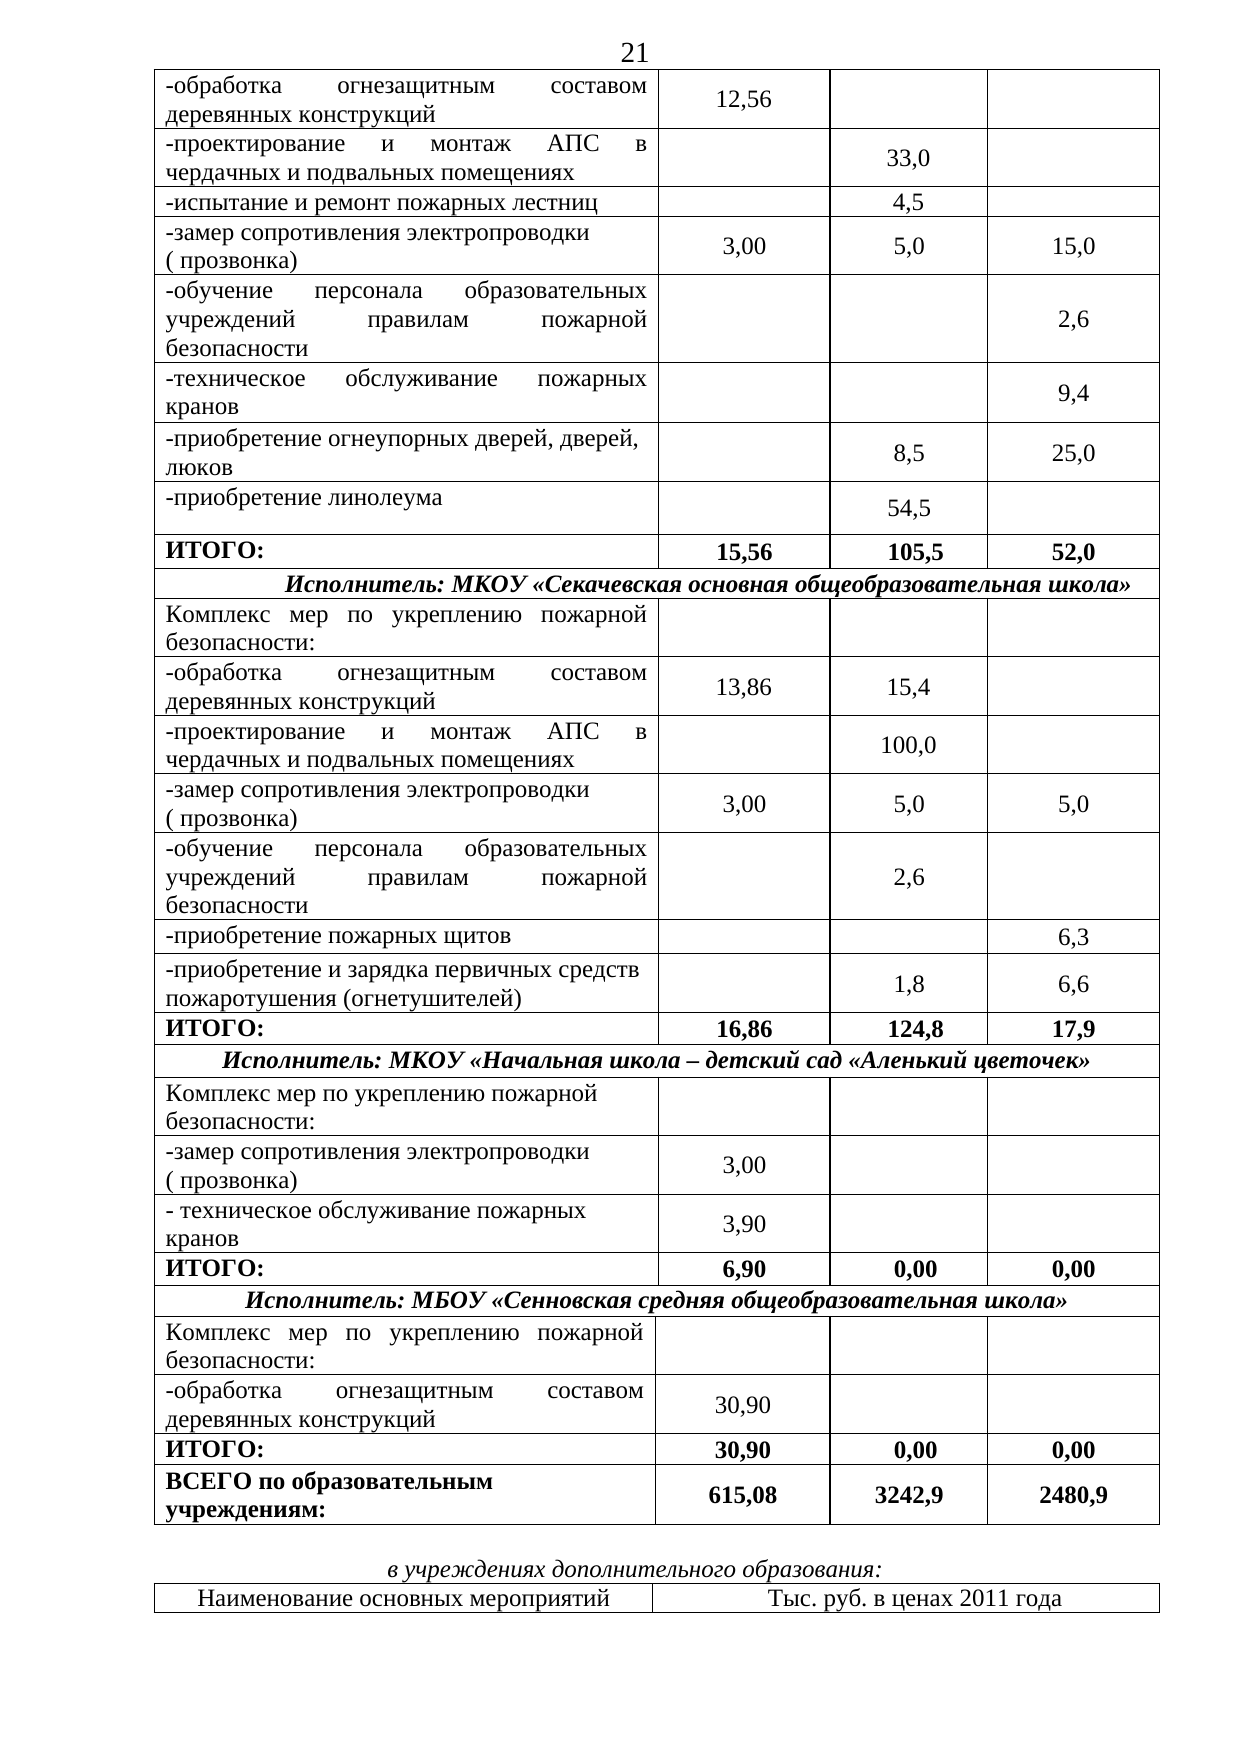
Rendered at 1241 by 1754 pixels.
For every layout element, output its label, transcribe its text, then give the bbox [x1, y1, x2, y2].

table_cell 0,00 [831, 1434, 987, 1464]
table_cell -обработка огнезащитным составом деревянных конструкций [155, 1375, 655, 1433]
table_cell 15,56 [659, 535, 829, 568]
table_cell [659, 187, 829, 216]
table_cell [988, 657, 1159, 715]
table_header Тыс. руб. в ценах 2011 года [653, 1584, 1159, 1612]
table_cell ИТОГО: [155, 1253, 658, 1284]
table_cell 16,86 [659, 1013, 829, 1044]
table_cell 2,6 [988, 275, 1159, 362]
table_cell -замер сопротивления электропроводки ( прозвонка) [155, 1136, 658, 1194]
table_cell 52,0 [988, 535, 1159, 568]
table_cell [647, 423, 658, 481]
table_cell 17,9 [988, 1013, 1159, 1044]
table_cell 2,6 [831, 833, 987, 919]
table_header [155, 1584, 652, 1612]
table_cell 6,6 [988, 954, 1159, 1012]
table_cell Комплекс мер по укреплению пожарной безопасности: [155, 599, 658, 656]
table_cell 30,90 [656, 1375, 829, 1433]
table_cell 124,8 [831, 1013, 987, 1044]
table_cell -приобретение линолеума [155, 482, 658, 534]
table_cell 3,00 [659, 774, 829, 832]
table_cell 6,3 [988, 920, 1159, 953]
table_cell [659, 275, 829, 362]
table_cell 30,90 [656, 1434, 829, 1464]
table_cell 100,0 [831, 716, 987, 773]
table_cell [831, 70, 987, 127]
table_cell [988, 1375, 1159, 1433]
table_cell 9,4 [988, 363, 1159, 422]
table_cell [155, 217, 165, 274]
table_cell [659, 129, 829, 186]
table_cell 3242,9 [831, 1465, 987, 1524]
table_cell ИТОГО: [155, 1434, 655, 1464]
table_cell 12,56 [659, 70, 829, 127]
table_cell -обучение персонала образовательных учреждений правилам пожарной безопасности [155, 275, 658, 362]
table_cell [988, 833, 1159, 919]
table_cell -обработка огнезащитным составом деревянных конструкций [155, 70, 658, 127]
table_cell [988, 599, 1159, 656]
table_cell [831, 1195, 987, 1252]
table_cell [988, 1317, 1159, 1374]
table_cell 2480,9 [988, 1465, 1159, 1524]
table_cell [831, 599, 987, 656]
table_cell 6,90 [659, 1253, 829, 1284]
table_cell 105,5 [831, 535, 987, 568]
table_cell [988, 70, 1159, 127]
table_cell Исполнитель: МКОУ «Секачевская основная общеобразовательная школа» [155, 569, 1159, 598]
table_cell [831, 920, 987, 953]
table_cell [659, 954, 829, 1012]
table_cell 3,00 [659, 217, 829, 274]
table_cell Исполнитель: МКОУ «Начальная школа – детский сад «Аленький цветочек» [155, 1045, 1159, 1077]
table_cell [988, 716, 1159, 773]
table_cell [988, 482, 1159, 534]
table_cell 4,5 [831, 187, 987, 216]
table_cell [659, 716, 829, 773]
table_cell ВСЕГО по образовательным учреждениям: [155, 1465, 655, 1524]
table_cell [155, 129, 658, 186]
table_cell -обработка огнезащитным составом деревянных конструкций [155, 657, 658, 715]
table_cell Комплекс мер по укреплению пожарной безопасности: [155, 1078, 658, 1135]
table_cell [659, 833, 829, 919]
table_cell -техническое обслуживание пожарных кранов [155, 363, 658, 422]
table_cell -проектирование и монтаж АПС в чердачных и подвальных помещениях [155, 716, 658, 773]
table_cell 15,0 [988, 217, 1159, 274]
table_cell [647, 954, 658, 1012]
table_cell - техническое обслуживание пожарных кранов [155, 1195, 658, 1252]
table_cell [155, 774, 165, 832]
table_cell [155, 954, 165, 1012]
table_cell [988, 129, 1159, 186]
table_cell [659, 920, 829, 953]
table_cell 0,00 [831, 1253, 987, 1284]
table_cell [831, 1317, 987, 1374]
table_cell ИТОГО: [155, 1013, 658, 1044]
table_cell Исполнитель: МБОУ «Сенновская средняя общеобразовательная школа» [155, 1286, 1159, 1316]
table_cell 5,0 [831, 217, 987, 274]
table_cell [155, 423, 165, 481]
table_cell 615,08 [656, 1465, 829, 1524]
table_cell [831, 1078, 987, 1135]
table_cell 0,00 [988, 1253, 1159, 1284]
table_cell [659, 423, 829, 481]
table_cell 3,90 [659, 1195, 829, 1252]
table_cell [659, 482, 829, 534]
table_cell [831, 363, 987, 422]
table_cell -обучение персонала образовательных учреждений правилам пожарной безопасности [155, 833, 658, 919]
table_cell [831, 1375, 987, 1433]
table_cell [988, 1195, 1159, 1252]
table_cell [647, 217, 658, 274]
table_cell 15,4 [831, 657, 987, 715]
table_cell 0,00 [988, 1434, 1159, 1464]
table_cell [988, 187, 1159, 216]
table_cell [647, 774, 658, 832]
table_cell -испытание и ремонт пожарных лестниц [155, 187, 658, 216]
table_cell [831, 275, 987, 362]
table_cell [831, 1136, 987, 1194]
table_cell Комплекс мер по укреплению пожарной безопасности: [155, 1317, 655, 1374]
table_cell [659, 599, 829, 656]
table_cell -приобретение пожарных щитов [155, 920, 658, 953]
table_cell 54,5 [831, 482, 987, 534]
table_cell [659, 1078, 829, 1135]
table_cell 13,86 [659, 657, 829, 715]
table_cell 25,0 [988, 423, 1159, 481]
table_cell 3,00 [659, 1136, 829, 1194]
table_cell [659, 363, 829, 422]
table_cell ИТОГО: [155, 535, 658, 568]
table_cell [988, 1078, 1159, 1135]
table_cell 5,0 [831, 774, 987, 832]
table_cell 5,0 [988, 774, 1159, 832]
table_cell 33,0 [831, 129, 987, 186]
table_cell 8,5 [831, 423, 987, 481]
table_cell [988, 1136, 1159, 1194]
table_cell [656, 1317, 829, 1374]
table_cell 1,8 [831, 954, 987, 1012]
text в учреждениях дополнительного образования: [165, 1554, 1104, 1582]
